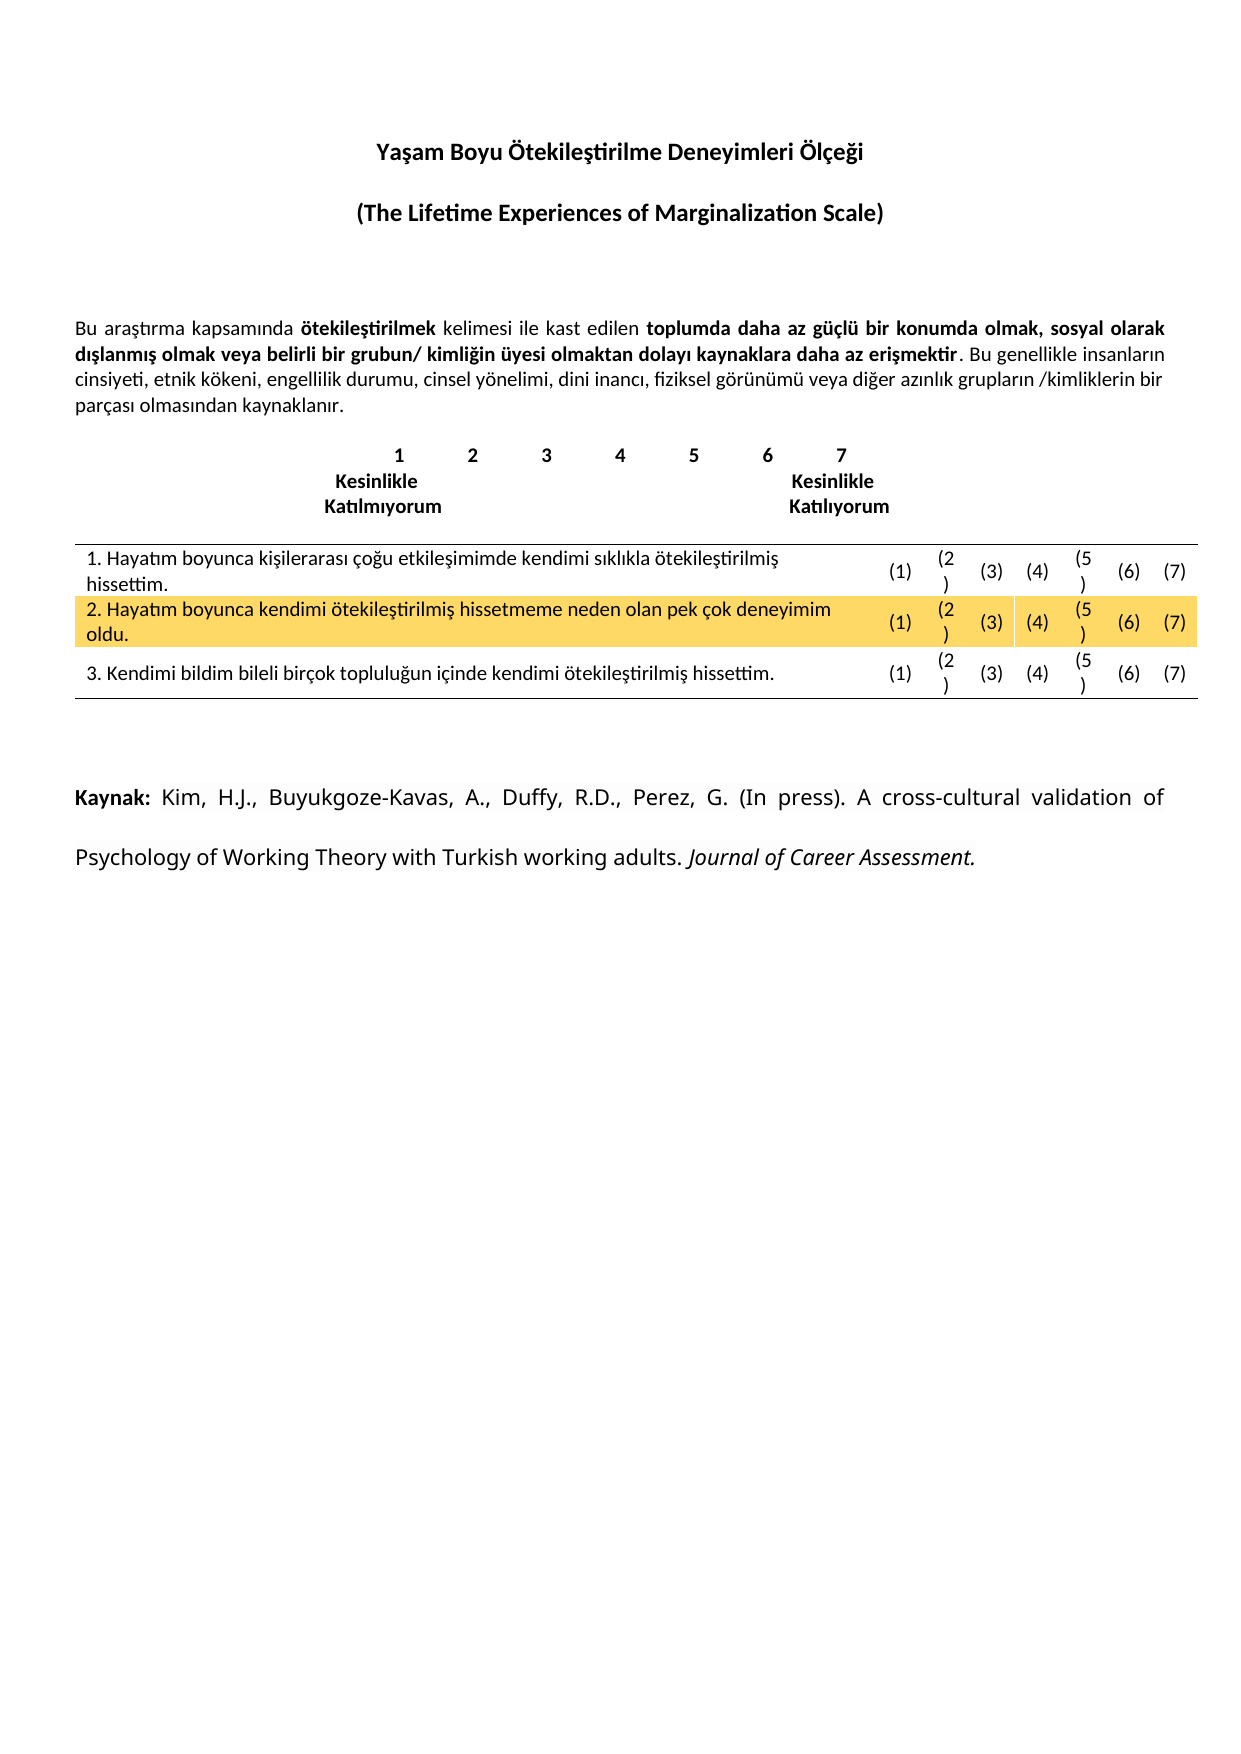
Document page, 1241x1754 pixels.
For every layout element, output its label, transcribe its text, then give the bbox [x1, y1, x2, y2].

table_cell (1) [877, 647, 923, 698]
text Kesinlikle Kesinlikle [75, 468, 1165, 493]
table_cell (2) [923, 596, 969, 647]
table_cell (6) [1106, 596, 1152, 647]
table_header (5) [1060, 545, 1106, 596]
table_cell (5) [1060, 647, 1106, 698]
table_header (4) [1015, 545, 1060, 596]
table_header (1) [877, 545, 923, 596]
table_cell (3) [969, 596, 1014, 647]
table_header (3) [969, 545, 1014, 596]
table_header (2) [923, 545, 969, 596]
text Katılmıyorum Katılıyorum [75, 493, 1165, 519]
text Kaynak: Kim, H.J., Buyukgoze-Kavas, A., Duffy, R.D., Perez, G. (In press). A cross-cultural validation of Psychology of Working Theory with Turkish working adults. Journal of Career Assessment. [75, 782, 1165, 871]
table_header 1. Hayatım boyunca kişilerarası çoğu etkileşimimde kendimi sıklıkla ötekileştirilmiş hissettim. [75, 545, 877, 596]
table_cell 3. Kendimi bildim bileli birçok topluluğun içinde kendimi ötekileştirilmiş hissettim. [75, 647, 877, 698]
table_cell (5) [1060, 596, 1106, 647]
table_cell (6) [1106, 647, 1152, 698]
text 1 2 3 4 5 6 7 [75, 443, 1165, 468]
text Bu araştırma kapsamında ötekileştirilmek kelimesi ile kast edilen toplumda daha az güçlü bir konumda olmak, sosyal olarak dışlanmış olmak veya belirli bir grubun/ kimliğin üyesi olmaktan dolayı kaynaklara daha az erişmektir. Bu genellikle insanların cinsiyeti, etnik kökeni, engellilik durumu, cinsel yönelimi, dini inancı, fiziksel görünümü veya diğer azınlık grupların /kimliklerin bir parçası olmasından kaynaklanır. [75, 316, 1165, 417]
table_cell 2. Hayatım boyunca kendimi ötekileştirilmiş hissetmeme neden olan pek çok deneyimim oldu. [75, 596, 877, 647]
text (The Lifetime Experiences of Marginalization Scale) [75, 197, 1165, 228]
table_cell (3) [969, 647, 1014, 698]
table_cell (4) [1015, 647, 1060, 698]
text Yaşam Boyu Ötekileştirilme Deneyimleri Ölçeği [75, 136, 1165, 167]
table_header (6) [1106, 545, 1152, 596]
table_cell (2) [923, 647, 969, 698]
table_cell (7) [1152, 647, 1197, 698]
table_cell (4) [1015, 596, 1060, 647]
table_cell (7) [1152, 596, 1197, 647]
table_cell (1) [877, 596, 923, 647]
table_header (7) [1152, 545, 1197, 596]
